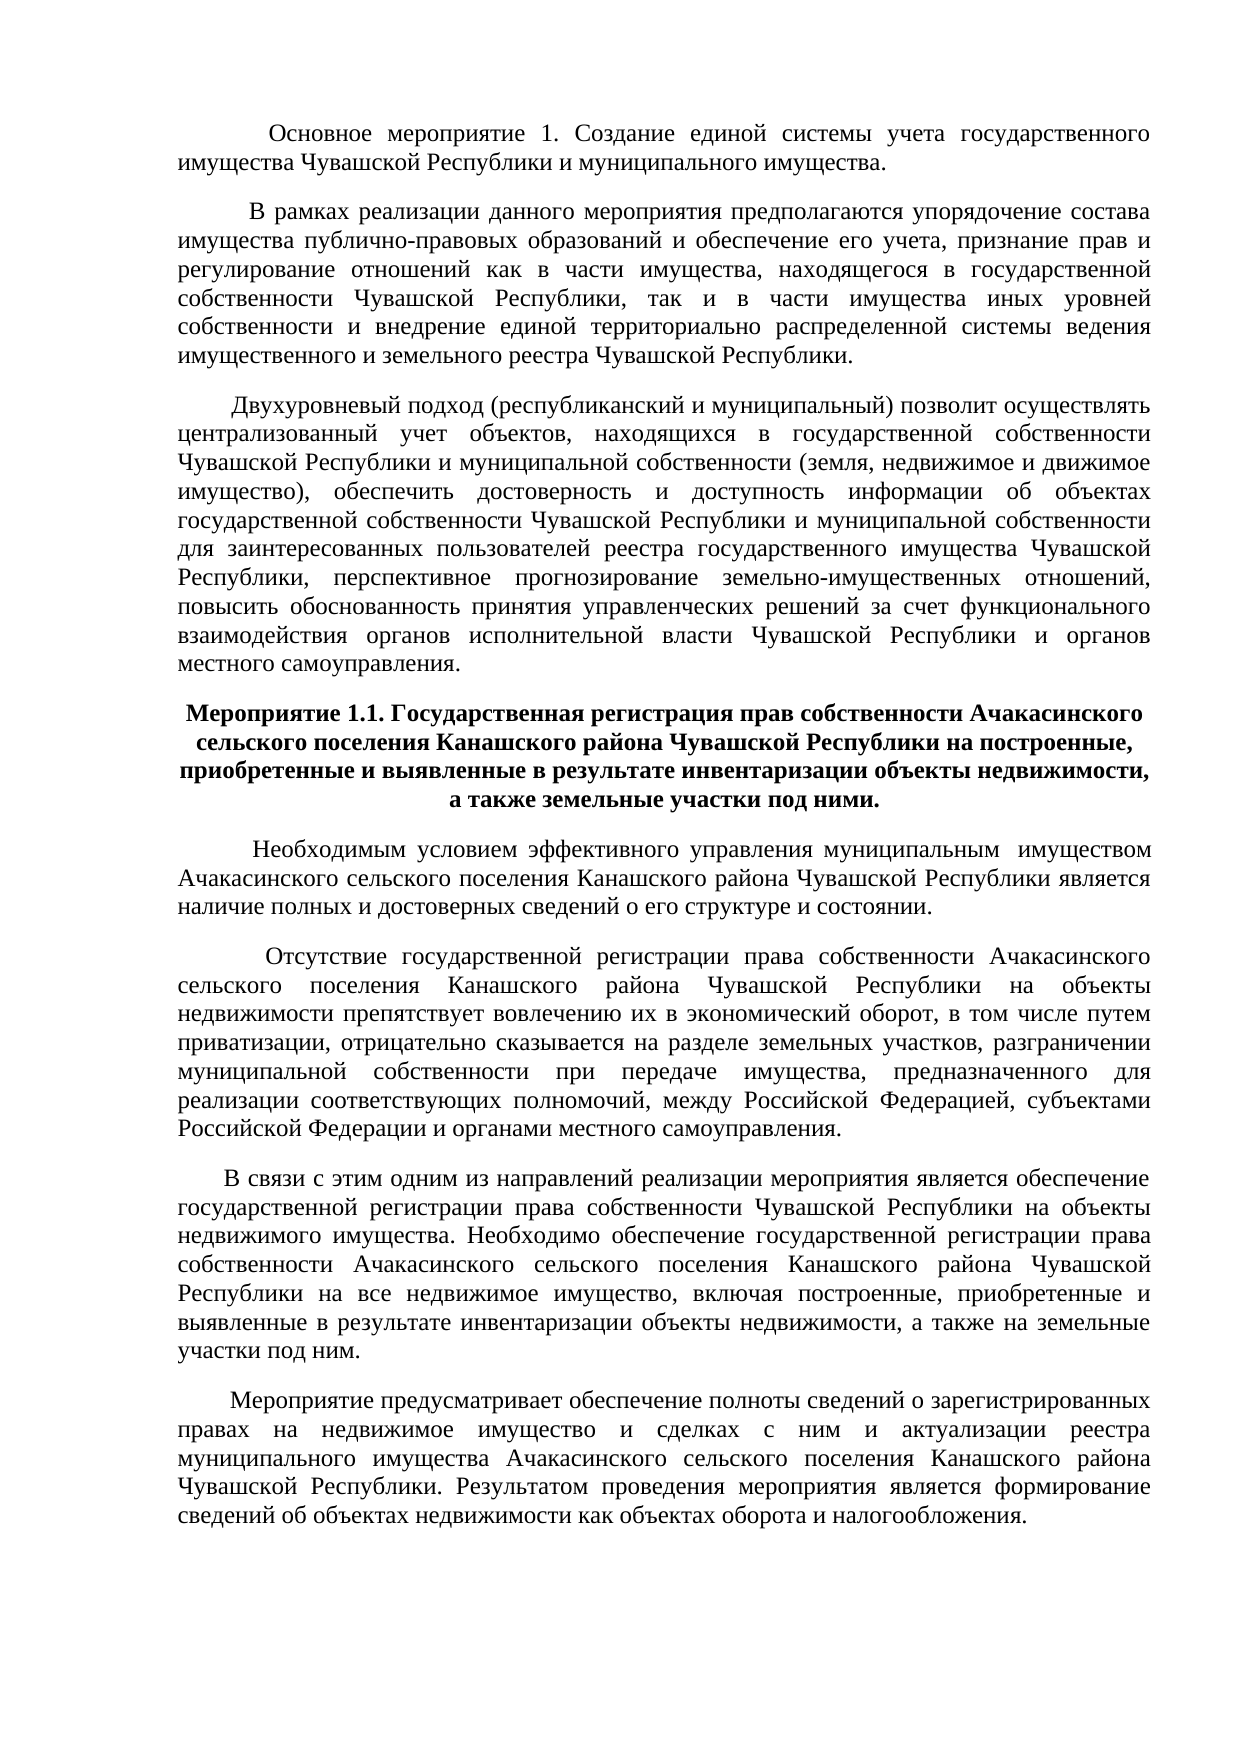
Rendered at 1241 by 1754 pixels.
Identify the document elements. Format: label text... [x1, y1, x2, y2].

text Необходимым условием эффективного управления муниципальным имуществом Ачакасинского сельского поселения Канашского района Чувашской Республики является наличие полных и достоверных сведений о его структуре и состоянии. [177, 834, 1152, 920]
text Мероприятие 1.1. Государственная регистрация прав собственности Ачакасинского сельского поселения Канашского района Чувашской Республики на построенные, приобретенные и выявленные в результате инвентаризации объекты недвижимости, а также земельные участки под ними. [177, 698, 1152, 813]
text Отсутствие государственной регистрации права собственности Ачакасинского сельского поселения Канашского района Чувашской Республики на объекты недвижимости препятствует вовлечению их в экономический оборот, в том числе путем приватизации, отрицательно сказывается на разделе земельных участков, разграничении муниципальной собственности при передаче имущества, предназначенного для реализации соответствующих полномочий, между Российской Федерацией, субъектами Российской Федерации и органами местного самоуправления. [177, 941, 1152, 1142]
text Основное мероприятие 1. Создание единой системы учета государственного имущества Чувашской Республики и муниципального имущества. [177, 118, 1152, 176]
text В связи с этим одним из направлений реализации мероприятия является обеспечение государственной регистрации права собственности Чувашской Республики на объекты недвижимого имущества. Необходимо обеспечение государственной регистрации права собственности Ачакасинского сельского поселения Канашского района Чувашской Республики на все недвижимое имущество, включая построенные, приобретенные и выявленные в результате инвентаризации объекты недвижимости, а также на земельные участки под ним. [177, 1163, 1152, 1364]
text В рамках реализации данного мероприятия предполагаются упорядочение состава имущества публично-правовых образований и обеспечение его учета, признание прав и регулирование отношений как в части имущества, находящегося в государственной собственности Чувашской Республики, так и в части имущества иных уровней собственности и внедрение единой территориально распределенной системы ведения имущественного и земельного реестра Чувашской Республики. [177, 196, 1152, 369]
text Мероприятие предусматривает обеспечение полноты сведений о зарегистрированных правах на недвижимое имущество и сделках с ним и актуализации реестра муниципального имущества Ачакасинского сельского поселения Канашского района Чувашской Республики. Результатом проведения мероприятия является формирование сведений об объектах недвижимости как объектах оборота и налогообложения. [177, 1385, 1152, 1529]
text Двухуровневый подход (республиканский и муниципальный) позволит осуществлять централизованный учет объектов, находящихся в государственной собственности Чувашской Республики и муниципальной собственности (земля, недвижимое и движимое имущество), обеспечить достоверность и доступность информации об объектах государственной собственности Чувашской Республики и муниципальной собственности для заинтересованных пользователей реестра государственного имущества Чувашской Республики, перспективное прогнозирование земельно-имущественных отношений, повысить обоснованность принятия управленческих решений за счет функционального взаимодействия органов исполнительной власти Чувашской Республики и органов местного самоуправления. [177, 390, 1152, 677]
